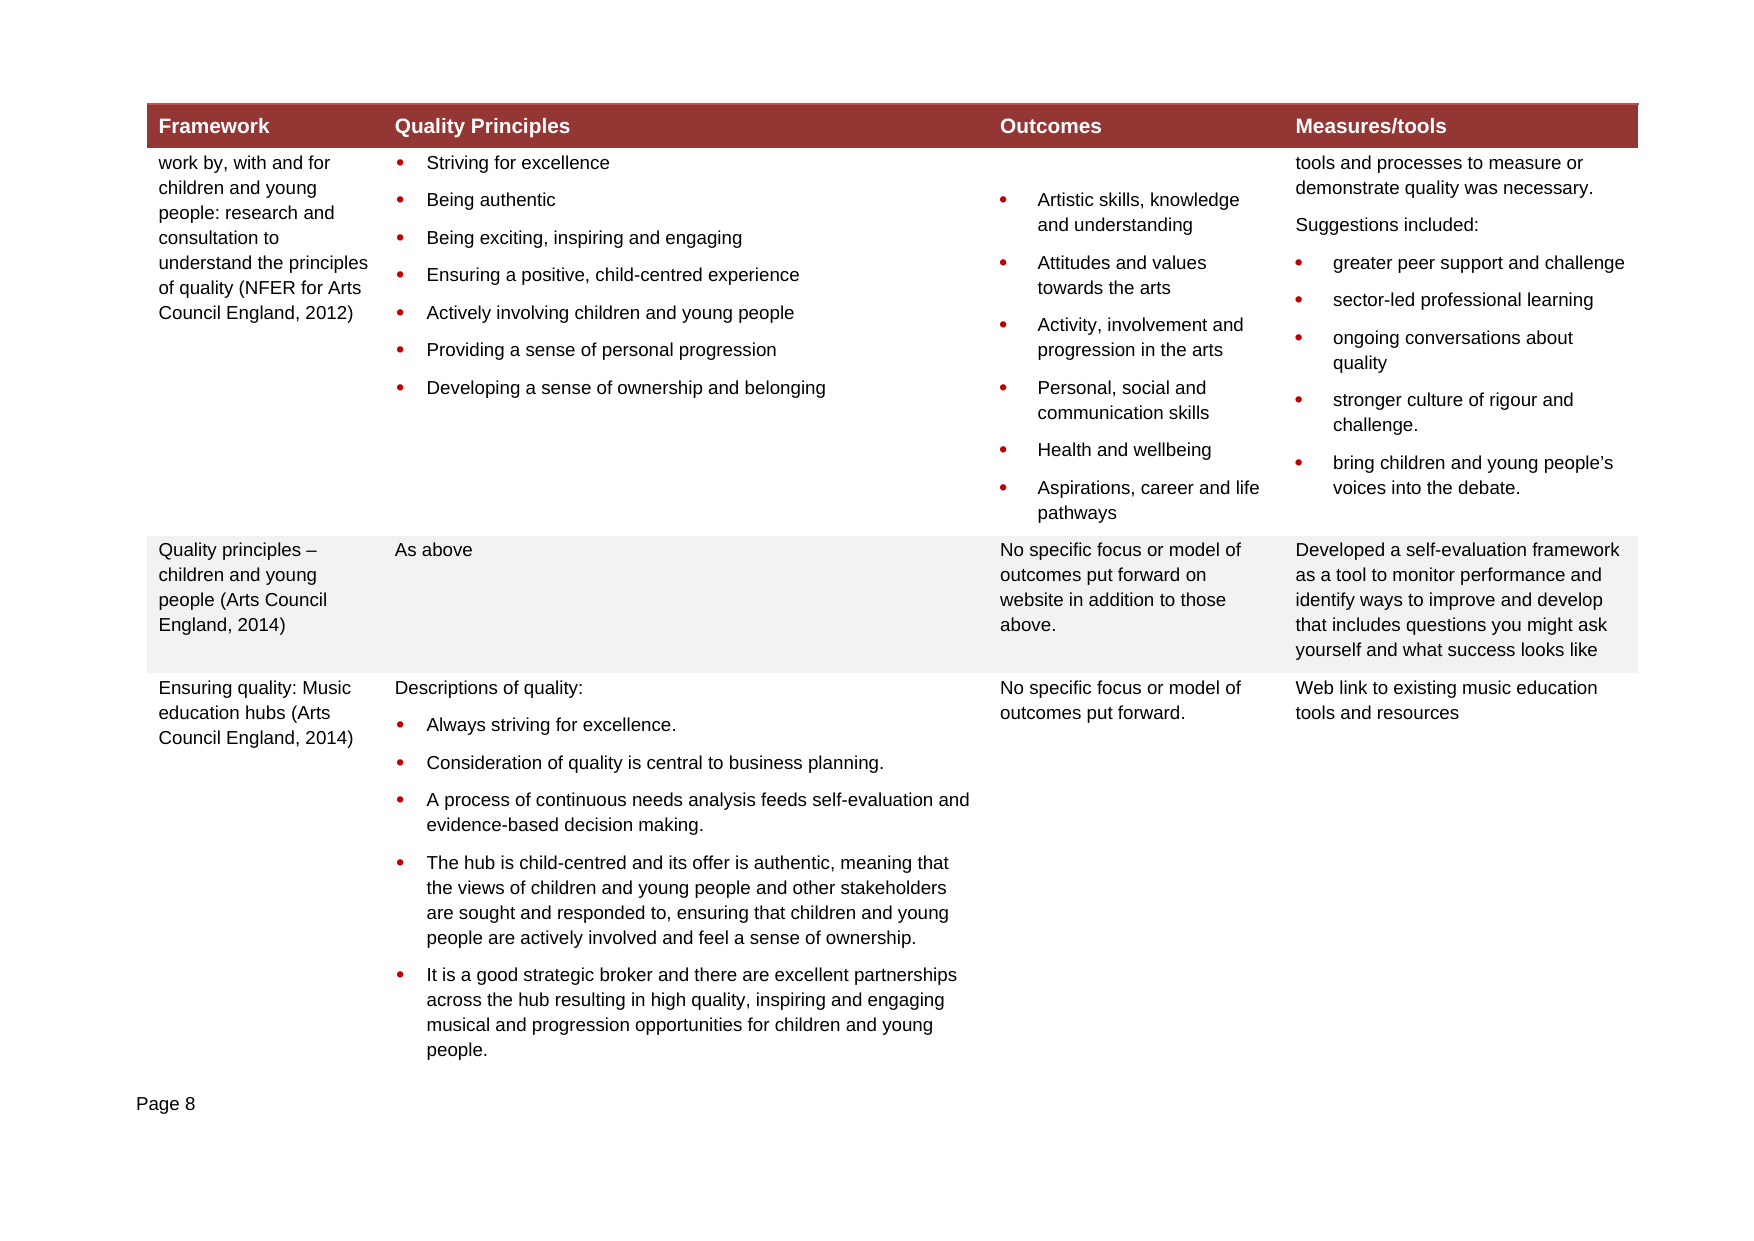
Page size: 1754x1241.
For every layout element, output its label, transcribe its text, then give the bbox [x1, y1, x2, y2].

table_header Framework [147, 105, 383, 148]
table_header Outcomes [989, 105, 1284, 148]
table_header Measures/tools [1284, 105, 1638, 148]
table_cell As above [383, 536, 989, 673]
table_cell Quality principles – children and young people (Arts Council England, 2014) [147, 536, 383, 673]
table_header Quality Principles [383, 105, 989, 148]
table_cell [1284, 148, 1638, 536]
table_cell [147, 148, 383, 536]
table_cell No specific focus or model of outcomes put forward on website in addition to those above. [989, 536, 1284, 673]
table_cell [1284, 673, 1638, 1073]
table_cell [383, 148, 989, 536]
table_cell Developed a self-evaluation framework as a tool to monitor performance and identify ways to improve and develop that includes questions you might ask yourself and what success looks like [1284, 536, 1638, 673]
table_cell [383, 673, 989, 1073]
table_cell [989, 673, 1284, 1073]
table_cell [989, 148, 1284, 536]
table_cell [147, 673, 383, 1073]
